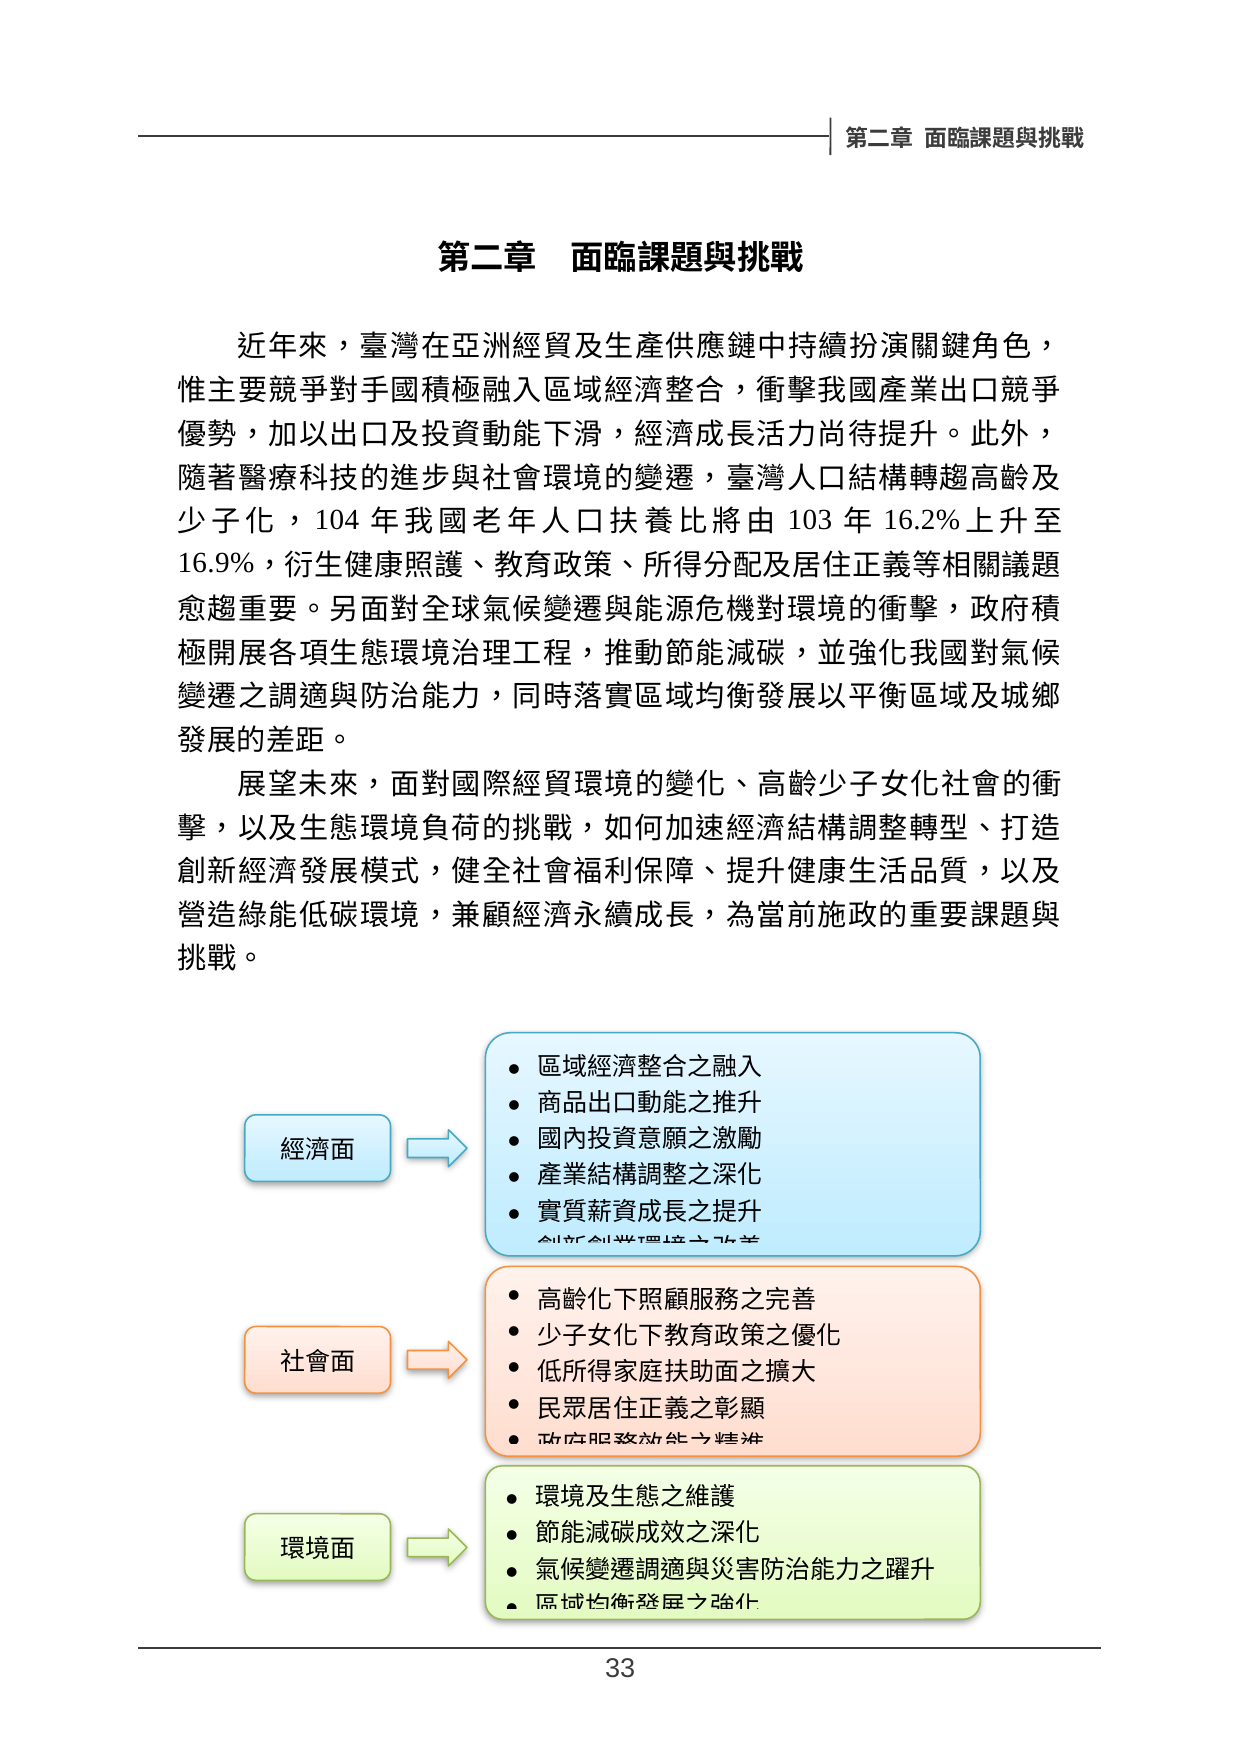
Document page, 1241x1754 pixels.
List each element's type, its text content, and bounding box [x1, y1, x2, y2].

text 第二章 面臨課題與挑戰 [177, 236, 1063, 278]
text 展望未來，面對國際經貿環境的變化、高齡少子女化社會的衝擊，以及生態環境負荷的挑戰，如何加速經濟結構調整轉型、打造創新經濟發展模式，健全社會福利保障、提升健康生活品質，以及營造綠能低碳環境，兼顧經濟永續成長，為當前施政的重要課題與挑戰。 [177, 759, 1063, 978]
text 近年來，臺灣在亞洲經貿及生產供應鏈中持續扮演關鍵角色，惟主要競爭對手國積極融入區域經濟整合，衝擊我國產業出口競爭優勢，加以出口及投資動能下滑，經濟成長活力尚待提升。此外，隨著醫療科技的進步與社會環境的變遷，臺灣人口結構轉趨高齡及少子化，104年我國老年人口扶養比將由103年16.2%上升至16.9%，衍生健康照護、教育政策、所得分配及居住正義等相關議題愈趨重要。另面對全球氣候變遷與能源危機對環境的衝擊，政府積極開展各項生態環境治理工程，推動節能減碳，並強化我國對氣候變遷之調適與防治能力，同時落實區域均衡發展以平衡區域及城鄉發展的差距。 [177, 322, 1063, 759]
